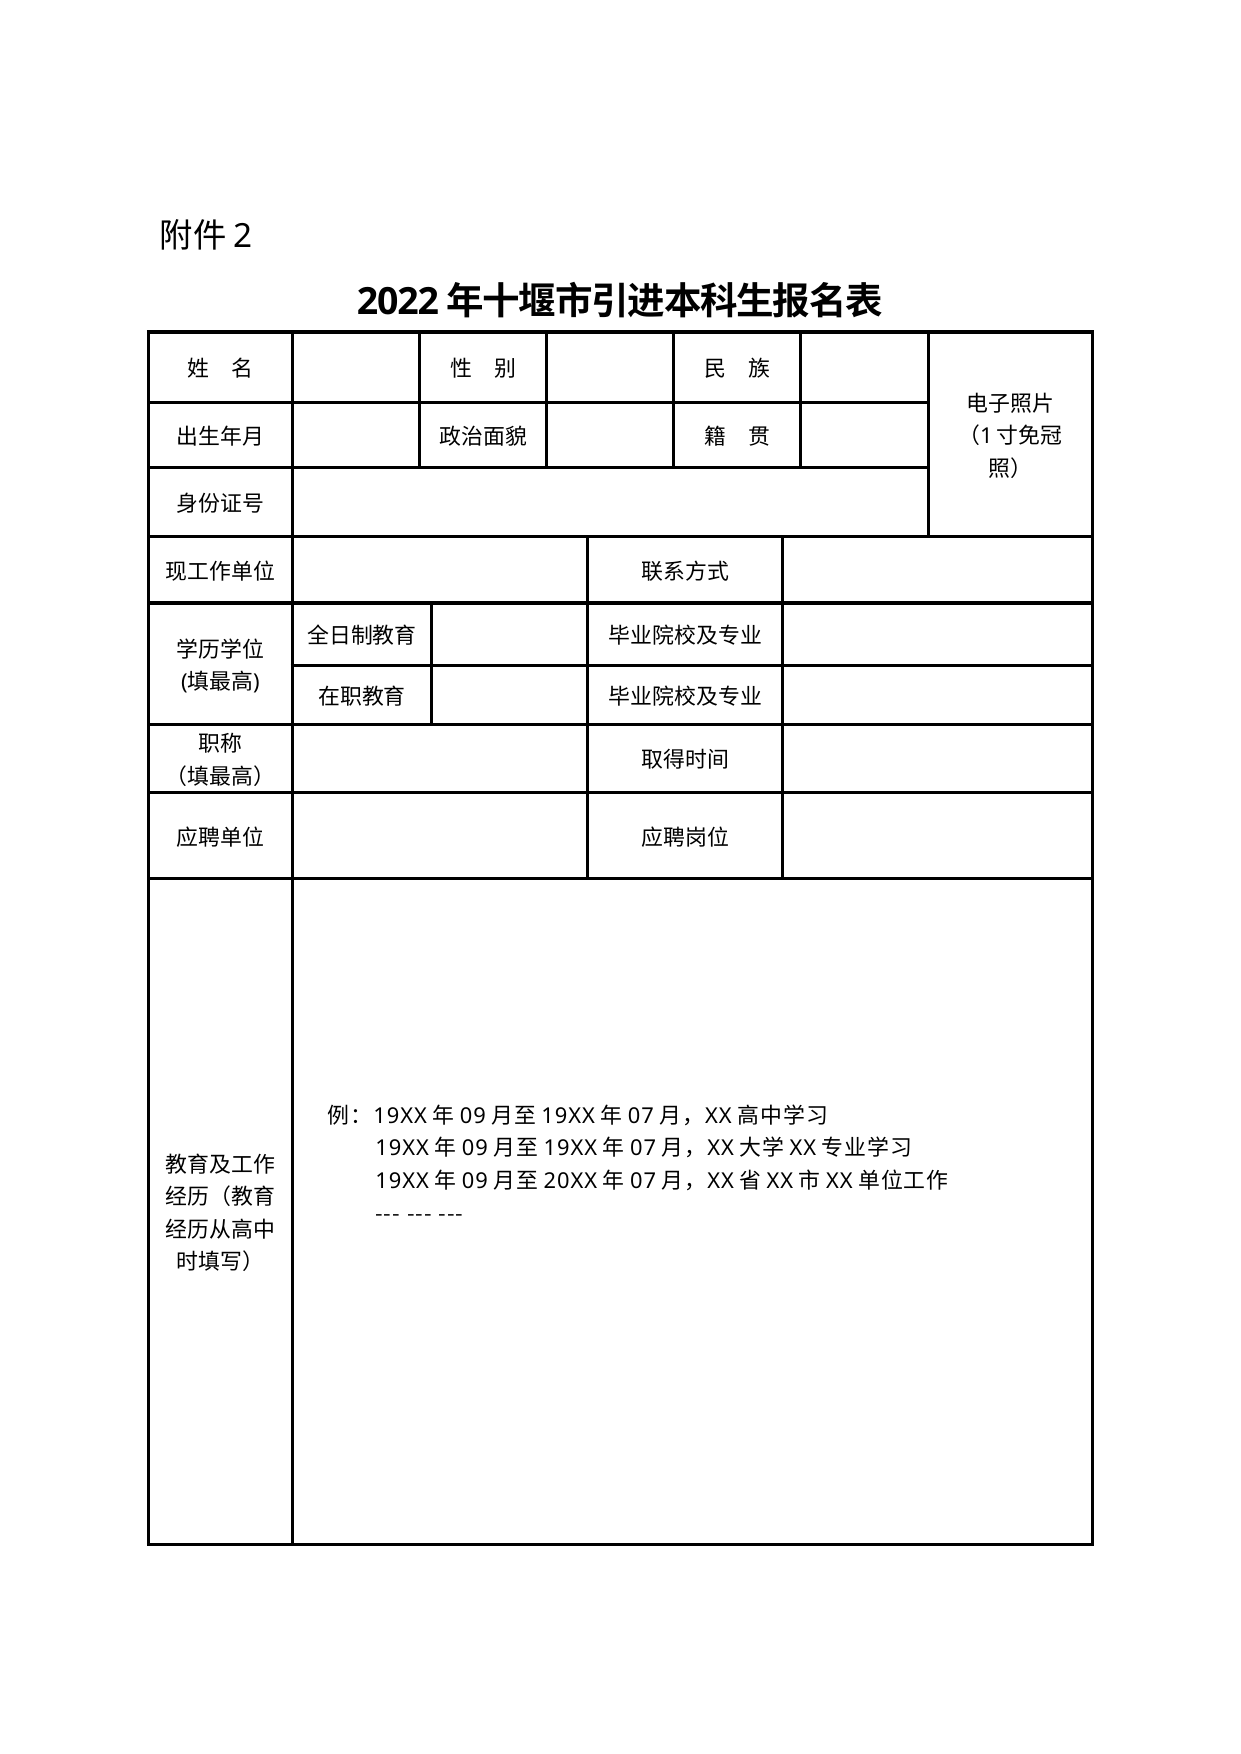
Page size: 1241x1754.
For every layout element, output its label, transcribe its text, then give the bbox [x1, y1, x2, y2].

table_cell 出生年月 [150, 404, 291, 466]
table_cell 籍 贯 [675, 404, 799, 466]
table_header [294, 334, 418, 401]
table_cell 职称 （填最高） [150, 726, 291, 791]
table_cell 毕业院校及专业 [589, 605, 781, 664]
table_cell [294, 469, 927, 535]
table_cell [802, 404, 927, 466]
table_cell [433, 667, 586, 723]
table_cell [294, 726, 586, 791]
table_cell 取得时间 [589, 726, 781, 791]
table_cell [548, 404, 672, 466]
table_cell [294, 538, 586, 601]
table_header 性 别 [421, 334, 545, 401]
table_cell [784, 605, 1091, 664]
table_cell 政治面貌 [421, 404, 545, 466]
table_header 姓 名 [150, 334, 291, 401]
table_header [548, 334, 672, 401]
text 附件2 [159, 200, 1081, 265]
table_cell 教育及工作经历（教育 经历从高中时填写） [150, 880, 291, 1543]
table_cell 学历学位 (填最高) [150, 605, 291, 723]
table_cell 例：19XX年09月至19XX年07月，XX高中学习 19XX年09月至19XX年07月，XX大学XX专业学习 19XX年09月至20XX年07月，XX省XX市XX单位工作 --- --- --- [294, 880, 1091, 1543]
table_cell [294, 794, 586, 877]
text 2022年十堰市引进本科生报名表 [159, 265, 1081, 330]
table_cell 身份证号 [150, 469, 291, 535]
table_cell 在职教育 [294, 667, 430, 723]
table_cell 全日制教育 [294, 605, 430, 664]
table_header [802, 334, 927, 401]
table_header 电子照片 （1寸免冠照） [930, 334, 1091, 535]
table_cell 联系方式 [589, 538, 781, 601]
table_cell [294, 404, 418, 466]
table_cell [784, 794, 1091, 877]
table_cell [784, 667, 1091, 723]
table_cell 应聘单位 [150, 794, 291, 877]
table_cell [784, 538, 1091, 601]
table_cell 毕业院校及专业 [589, 667, 781, 723]
table_cell 应聘岗位 [589, 794, 781, 877]
table_cell 现工作单位 [150, 538, 291, 601]
table_header 民 族 [675, 334, 799, 401]
table_cell [784, 726, 1091, 791]
table_cell [433, 605, 586, 664]
